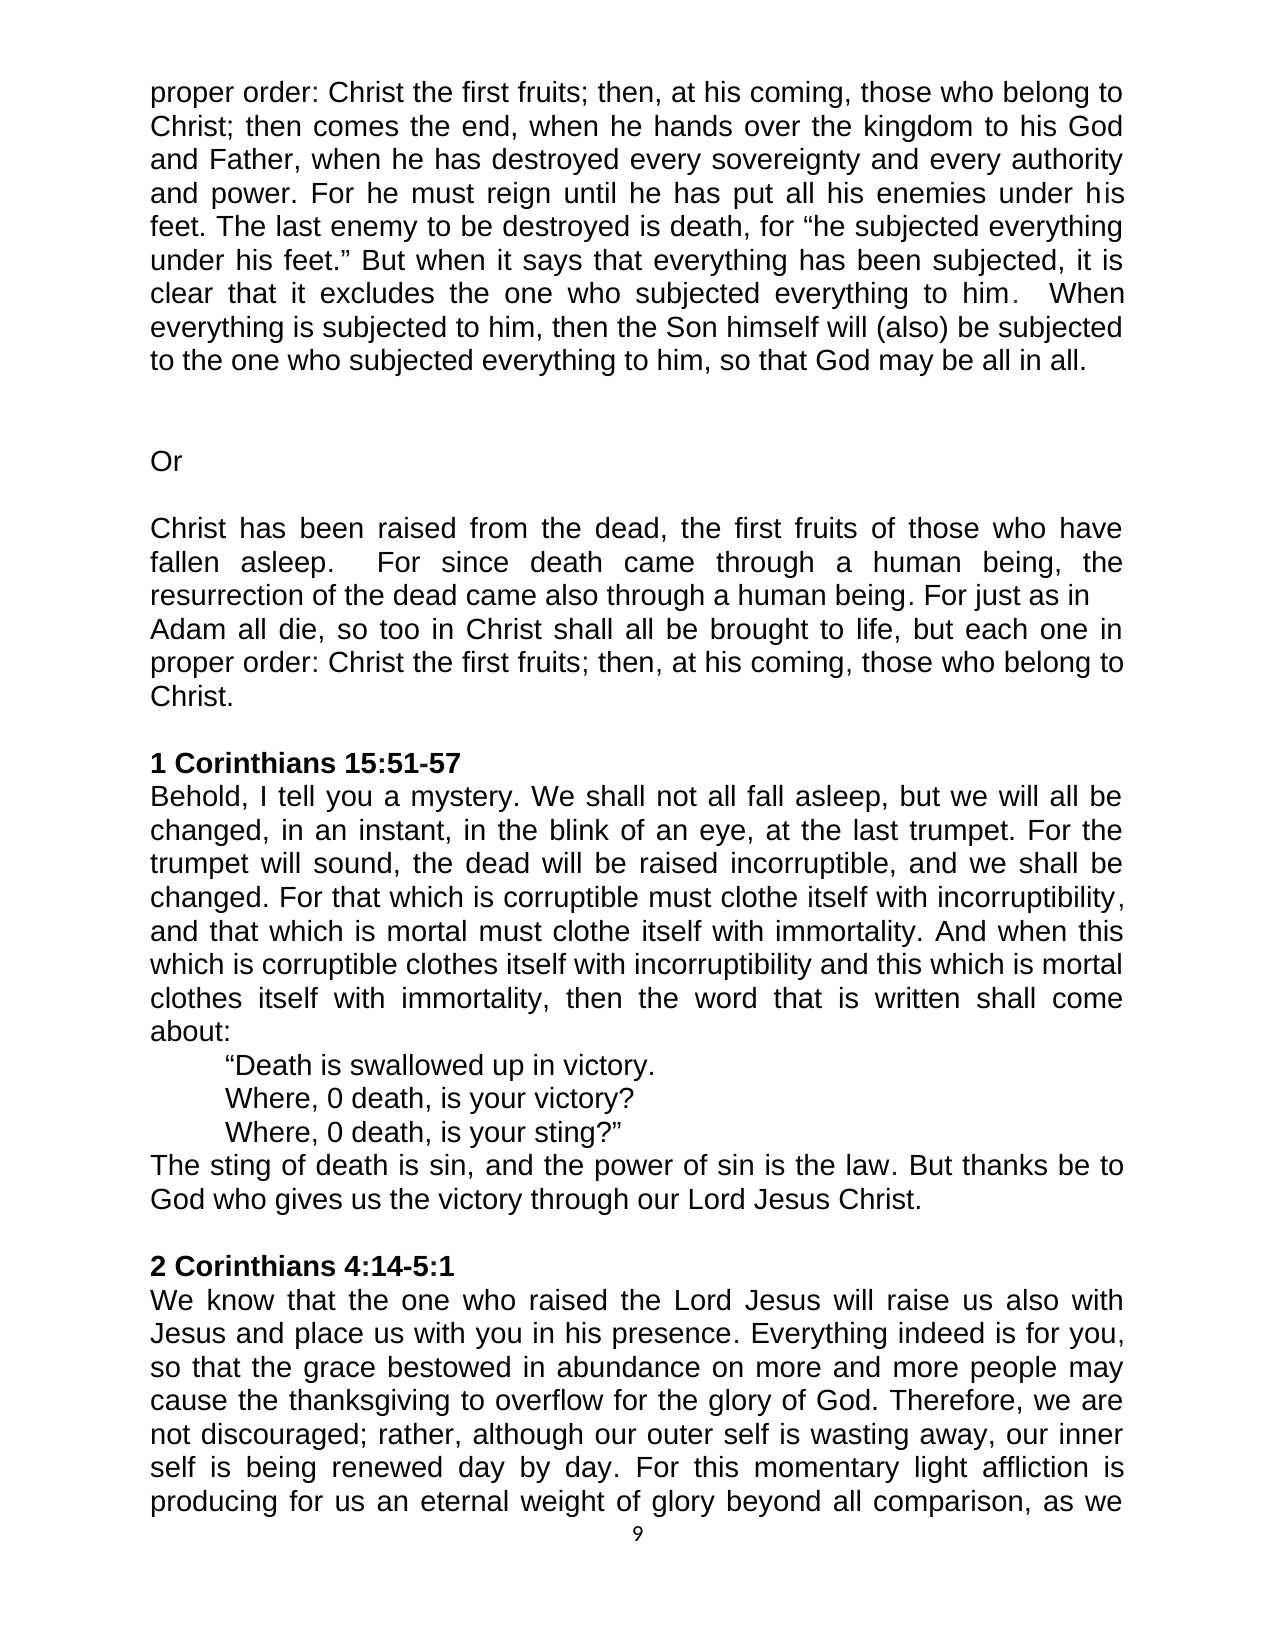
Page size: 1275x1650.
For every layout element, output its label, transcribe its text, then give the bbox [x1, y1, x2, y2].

text Or [150, 444, 1125, 477]
text Christ has been raised from the dead, the first fruits of those who have fallen asleep. For since death came through a human being, the resurrection of the dead came also through a human being. For just as in [150, 511, 1125, 612]
text 1 Corinthians 15:51-57 [150, 746, 1125, 779]
text Adam all die, so too in Christ shall all be brought to life, but each one in proper order: Christ the first fruits; then, at his coming, those who belong to Christ. [150, 612, 1125, 712]
text Where, 0 death, is your victory? [150, 1081, 1125, 1115]
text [150, 1282, 1125, 1517]
text The sting of death is sin, and the power of sin is the law. But thanks be to God who gives us the victory through our Lord Jesus Christ. [150, 1148, 1125, 1215]
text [150, 75, 1125, 377]
text Where, 0 death, is your sting?” [150, 1115, 1125, 1148]
text “Death is swallowed up in victory. [150, 1048, 1125, 1081]
text 2 Corinthians 4:14-5:1 [150, 1249, 1125, 1282]
text Behold, I tell you a mystery. We shall not all fall asleep, but we will all be changed, in an instant, in the blink of an eye, at the last trumpet. For the trumpet will sound, the dead will be raised incorruptible, and we shall be changed. For that which is corruptible must clothe itself with incorruptibility, and that which is mortal must clothe itself with immortality. And when this which is corruptible clothes itself with incorruptibility and this which is mortal clothes itself with immortality, then the word that is written shall come about: [150, 779, 1125, 1048]
